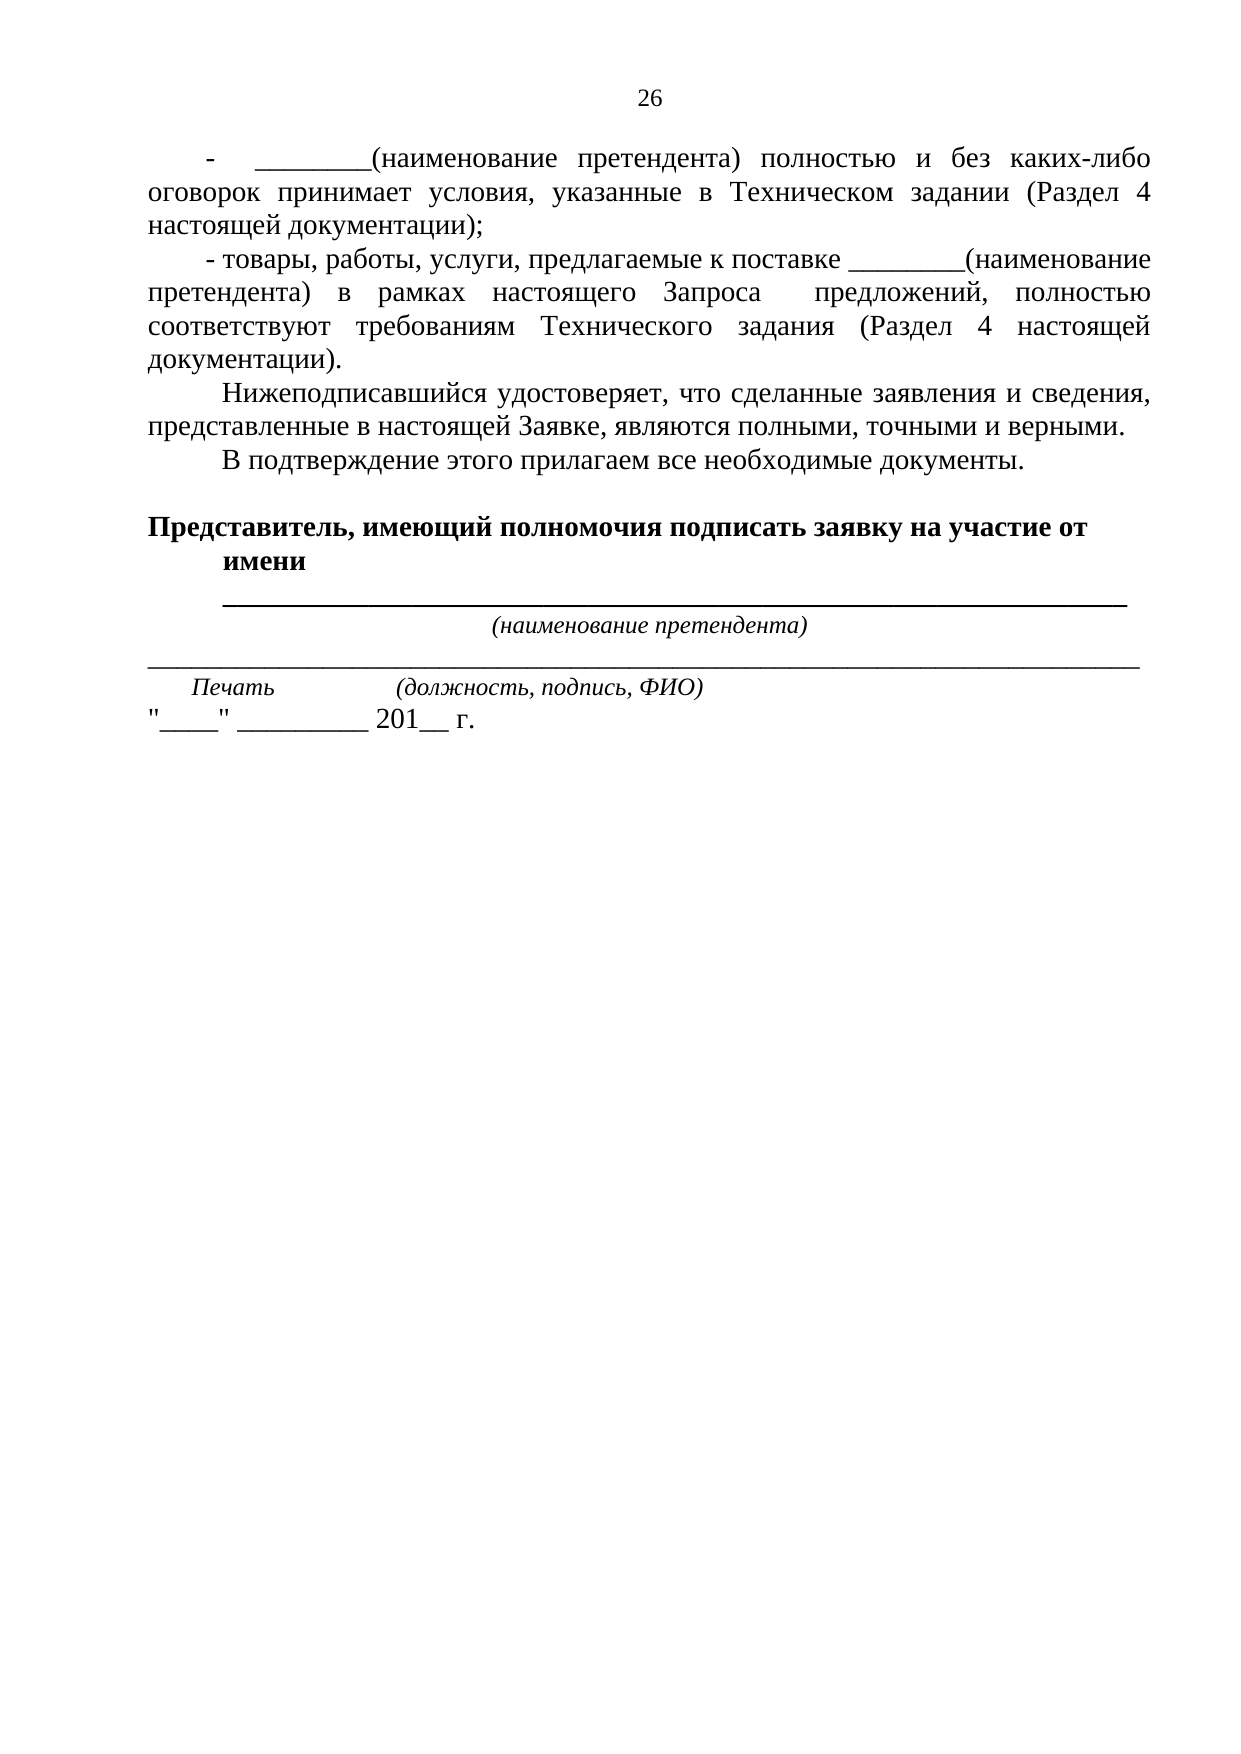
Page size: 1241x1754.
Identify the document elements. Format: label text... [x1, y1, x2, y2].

subtitle Представитель, имеющий полномочия подписать заявку на участие от имени ______________________________________________________________ [148, 509, 1152, 610]
text (наименование претендента) [148, 610, 1152, 638]
text - товары, работы, услуги, предлагаемые к поставке ________(наименование претендента) в рамках настоящего Запроса предложений, полностью соответствуют требованиям Технического задания (Раздел 4 настоящей документации). [148, 241, 1152, 375]
text - ________(наименование претендента) полностью и без каких-либо оговорок принимает условия, указанные в Техническом задании (Раздел 4 настоящей документации); [148, 140, 1152, 241]
text "____" _________ 201__ г. [148, 701, 1152, 734]
text ____________________________________________________________________ [148, 638, 1152, 672]
text Нижеподписавшийся удостоверяет, что сделанные заявления и сведения, представленные в настоящей Заявке, являются полными, точными и верными. [148, 375, 1152, 442]
text Печать (должность, подпись, ФИО) [148, 672, 1152, 701]
text В подтверждение этого прилагаем все необходимые документы. [148, 442, 1152, 476]
